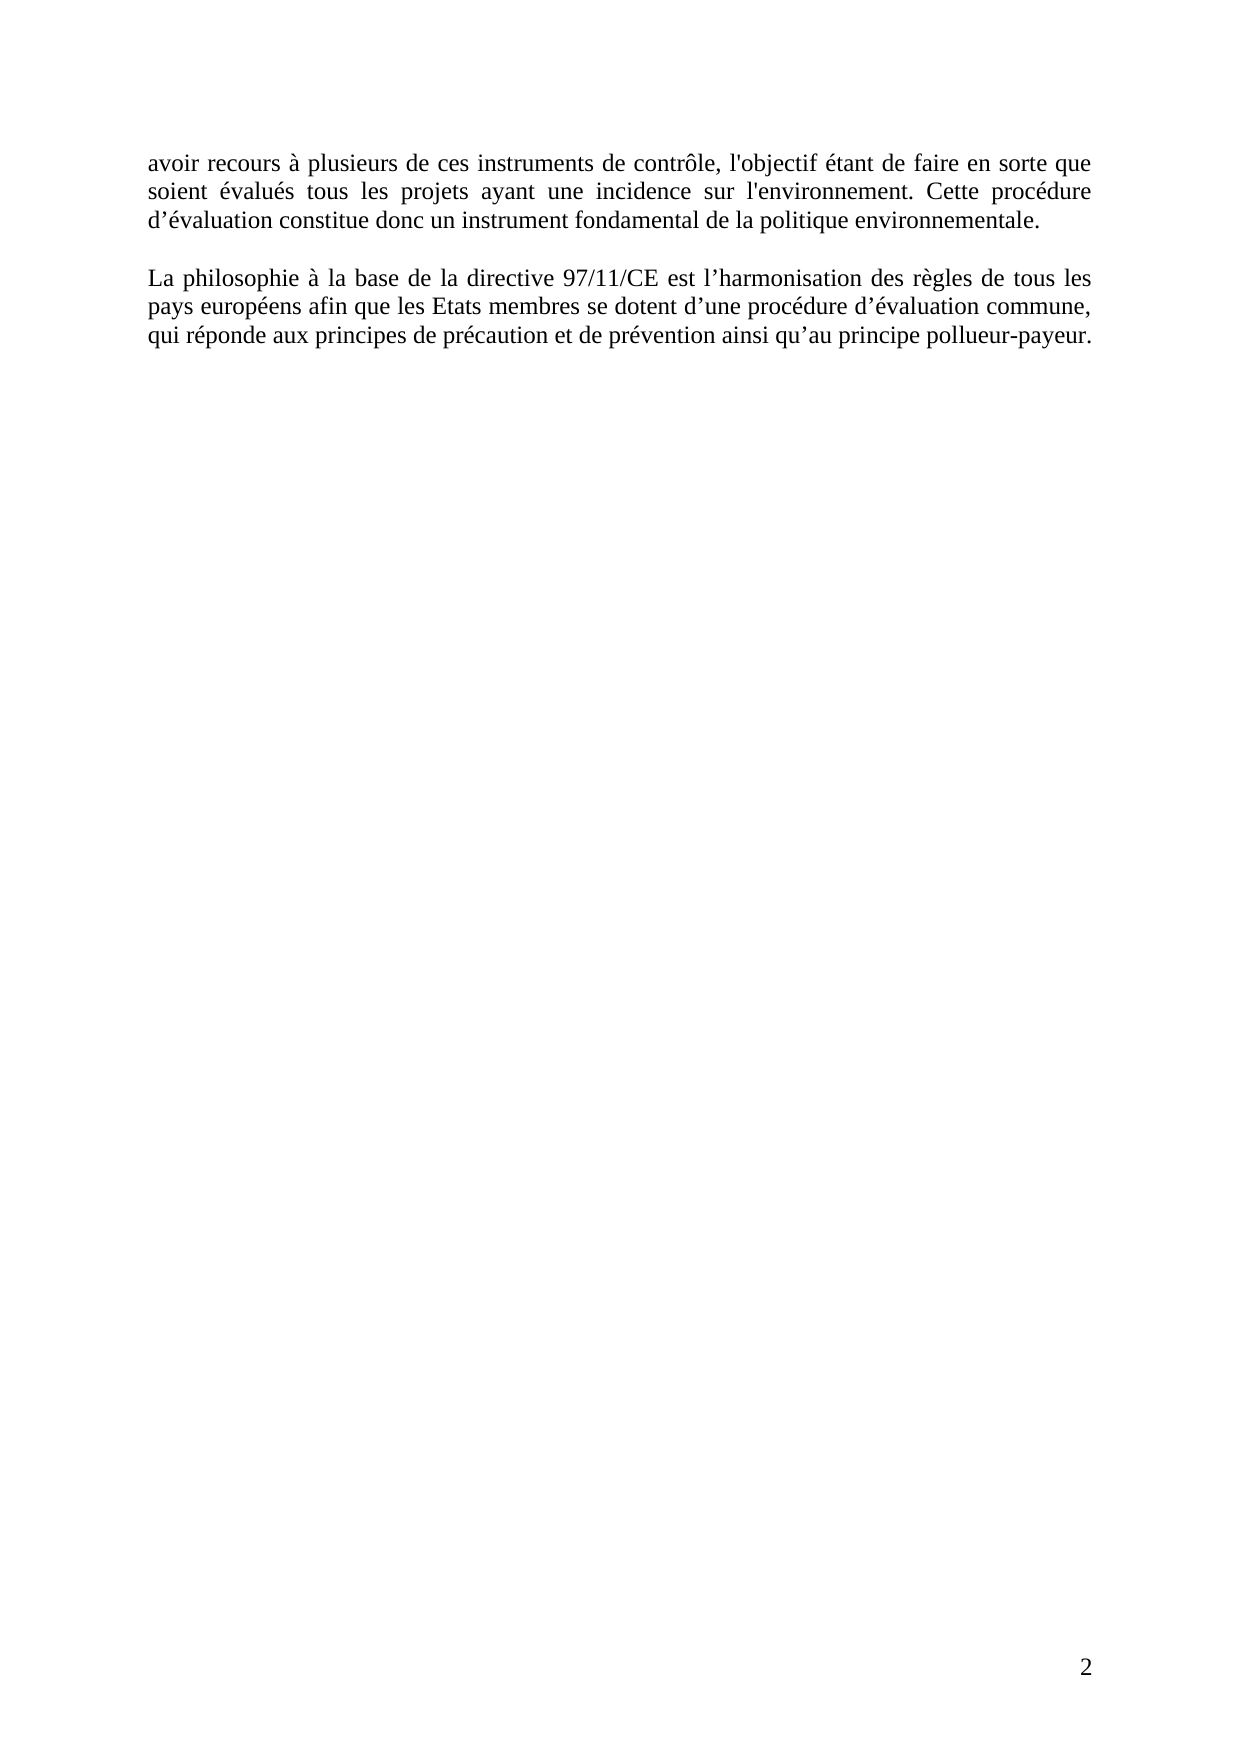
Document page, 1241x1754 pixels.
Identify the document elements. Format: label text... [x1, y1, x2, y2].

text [148, 148, 1093, 234]
text La philosophie à la base de la directive 97/11/CE est l’harmonisation des règles de tous les pays européens afin que les Etats membres se dotent d’une procédure d’évaluation commune, qui réponde aux principes de précaution et de prévention ainsi qu’au principe pollueur-payeur. [148, 263, 1093, 349]
